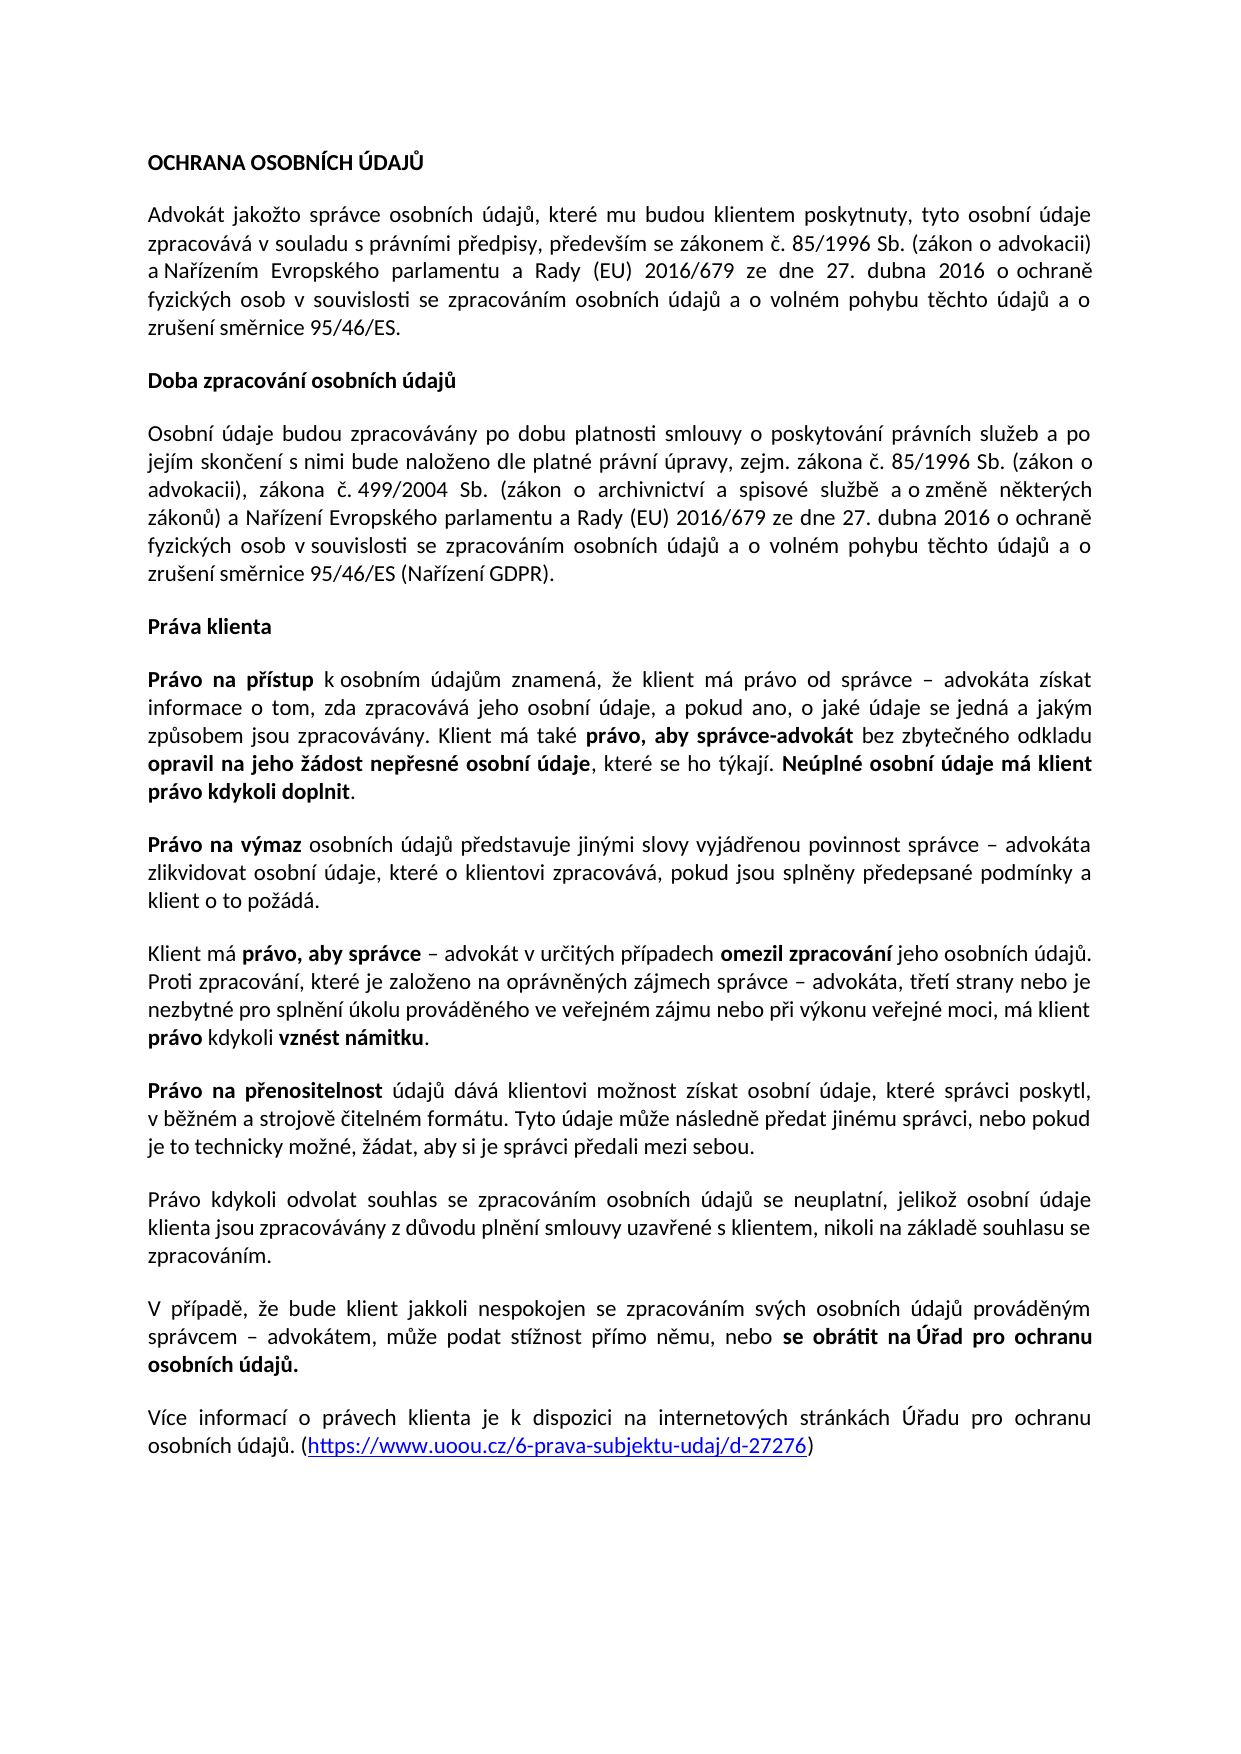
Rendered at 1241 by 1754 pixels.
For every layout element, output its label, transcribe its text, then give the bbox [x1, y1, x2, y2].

text Více informací o právech klienta je k dispozici na internetových stránkách Úřadu pro ochranu osobních údajů. (https://www.uoou.cz/6-prava-subjektu-udaj/d-27276) [148, 1403, 1093, 1459]
text Osobní údaje budou zpracovávány po dobu platnosti smlouvy o poskytování právních služeb a po jejím skončení s nimi bude naloženo dle platné právní úpravy, zejm. zákona č. 85/1996 Sb. (zákon o advokacii), zákona č. 499/2004 Sb. (zákon o archivnictví a spisové službě a o změně některých zákonů) a Nařízení Evropského parlamentu a Rady (EU) 2016/679 ze dne 27. dubna 2016 o ochraně fyzických osob v souvislosti se zpracováním osobních údajů a o volném pohybu těchto údajů a o zrušení směrnice 95/46/ES (Nařízení GDPR). [148, 419, 1093, 587]
text Právo kdykoli odvolat souhlas se zpracováním osobních údajů se neuplatní, jelikož osobní údaje klienta jsou zpracovávány z důvodu plnění smlouvy uzavřené s klientem, nikoli na základě souhlasu se zpracováním. [148, 1185, 1093, 1269]
text Práva klienta [148, 612, 1093, 640]
text Advokát jakožto správce osobních údajů, které mu budou klientem poskytnuty, tyto osobní údaje zpracovává v souladu s právními předpisy, především se zákonem č. 85/1996 Sb. (zákon o advokacii) a Nařízením Evropského parlamentu a Rady (EU) 2016/679 ze dne 27. dubna 2016 o ochraně fyzických osob v souvislosti se zpracováním osobních údajů a o volném pohybu těchto údajů a o zrušení směrnice 95/46/ES. [148, 201, 1093, 341]
text OCHRANA OSOBNÍCH ÚDAJŮ [148, 148, 1093, 176]
text V případě, že bude klient jakkoli nespokojen se zpracováním svých osobních údajů prováděným správcem – advokátem, může podat stížnost přímo němu, nebo se obrátit na Úřad pro ochranu osobních údajů. [148, 1294, 1093, 1378]
text Právo na přenositelnost údajů dává klientovi možnost získat osobní údaje, které správci poskytl, v běžném a strojově čitelném formátu. Tyto údaje může následně předat jinému správci, nebo pokud je to technicky možné, žádat, aby si je správci předali mezi sebou. [148, 1076, 1093, 1160]
text Právo na výmaz osobních údajů představuje jinými slovy vyjádřenou povinnost správce – advokáta zlikvidovat osobní údaje, které o klientovi zpracovává, pokud jsou splněny předepsané podmínky a klient o to požádá. [148, 830, 1093, 914]
text Doba zpracování osobních údajů [148, 366, 1093, 394]
text Právo na přístup k osobním údajům znamená, že klient má právo od správce – advokáta získat informace o tom, zda zpracovává jeho osobní údaje, a pokud ano, o jaké údaje se jedná a jakým způsobem jsou zpracovávány. Klient má také právo, aby správce-advokát bez zbytečného odkladu opravil na jeho žádost nepřesné osobní údaje, které se ho týkají. Neúplné osobní údaje má klient právo kdykoli doplnit. [148, 665, 1093, 805]
text Klient má právo, aby správce – advokát v určitých případech omezil zpracování jeho osobních údajů. Proti zpracování, které je založeno na oprávněných zájmech správce – advokáta, třetí strany nebo je nezbytné pro splnění úkolu prováděného ve veřejném zájmu nebo při výkonu veřejné moci, má klient právo kdykoli vznést námitku. [148, 939, 1093, 1051]
